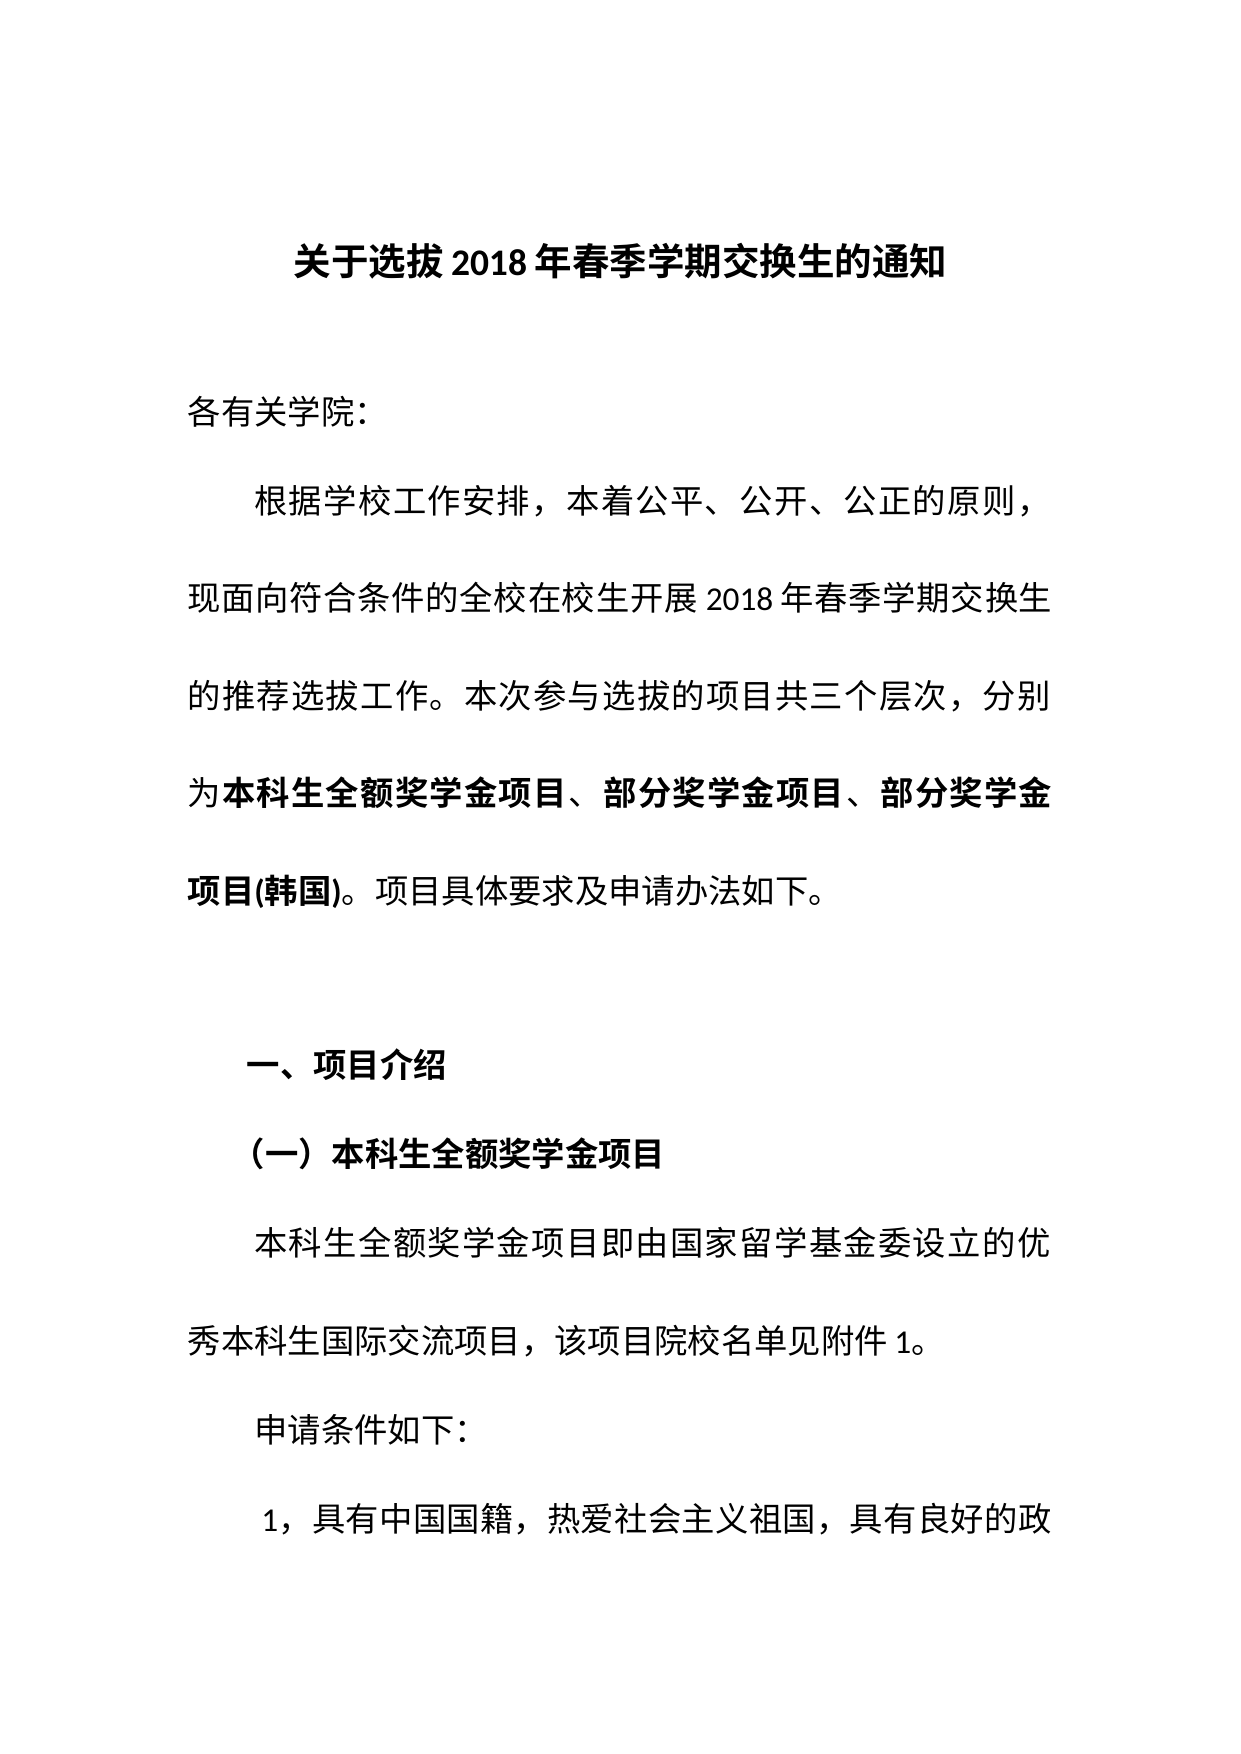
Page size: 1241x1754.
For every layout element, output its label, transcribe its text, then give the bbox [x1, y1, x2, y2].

text 申请条件如下： [187, 1395, 1053, 1460]
text 一、项目介绍 [187, 1031, 1053, 1096]
text 关于选拔2018年春季学期交换生的通知 [187, 227, 1053, 292]
text 各有关学院： [187, 377, 1053, 442]
text 根据学校工作安排，本着公平、公开、公正的原则，现面向符合条件的全校在校生开展2018年春季学期交换生的推荐选拔工作。本次参与选拔的项目共三个层次，分别为本科生全额奖学金项目、部分奖学金项目、部分奖学金项目(韩国)。项目具体要求及申请办法如下。 [187, 466, 1053, 921]
text （一）本科生全额奖学金项目 [187, 1120, 1053, 1185]
text 本科生全额奖学金项目即由国家留学基金委设立的优秀本科生国际交流项目，该项目院校名单见附件1。 [187, 1209, 1053, 1371]
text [187, 1484, 1053, 1549]
